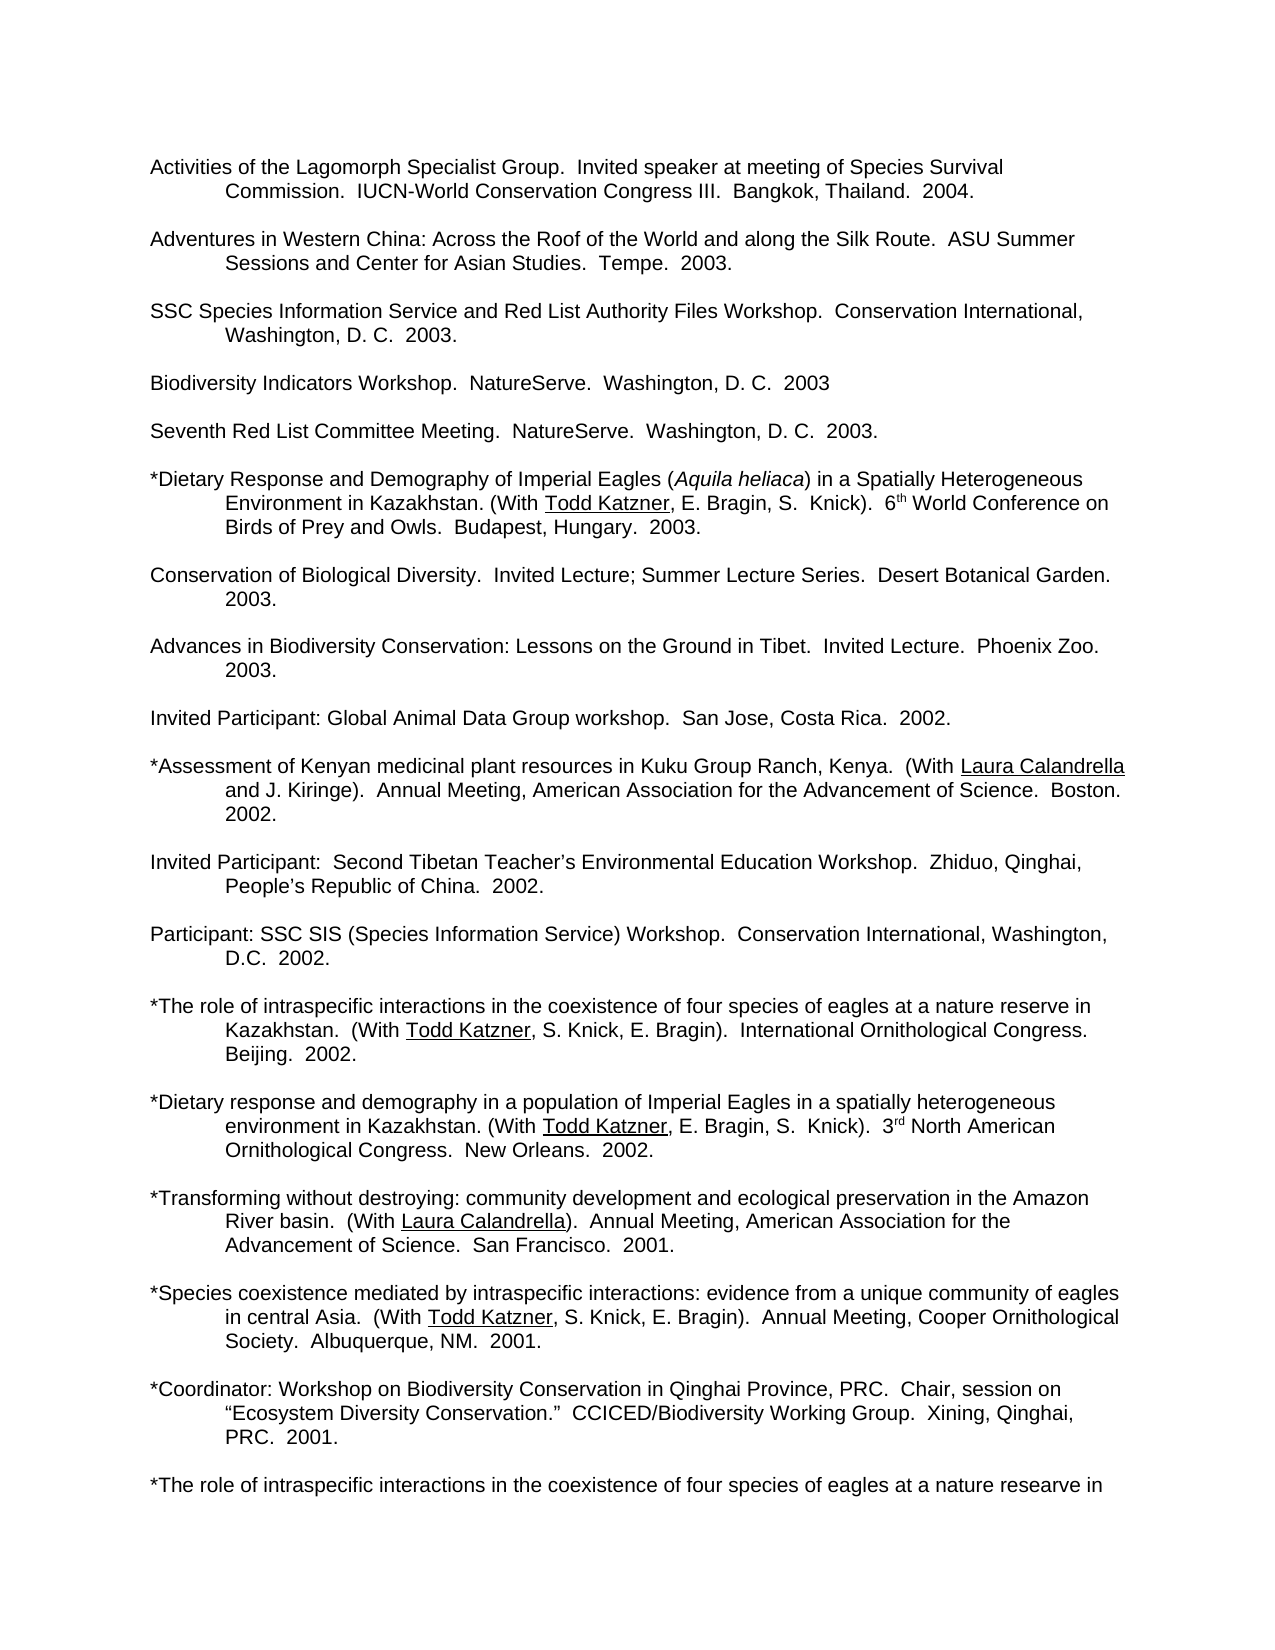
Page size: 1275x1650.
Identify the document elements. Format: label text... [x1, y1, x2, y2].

text Seventh Red List Committee Meeting. NatureServe. Washington, D. C. 2003. [150, 419, 1125, 443]
text Advances in Biodiversity Conservation: Lessons on the Ground in Tibet. Invited Lecture. Phoenix Zoo. 2003. [150, 634, 1125, 682]
text *Coordinator: Workshop on Biodiversity Conservation in Qinghai Province, PRC. Chair, session on “Ecosystem Diversity Conservation.” CCICED/Biodiversity Working Group. Xining, Qinghai, PRC. 2001. [150, 1377, 1125, 1449]
text Adventures in Western China: Across the Roof of the World and along the Silk Route. ASU Summer Sessions and Center for Asian Studies. Tempe. 2003. [150, 227, 1125, 275]
text *The role of intraspecific interactions in the coexistence of four species of eagles at a nature reserve in Kazakhstan. (With Todd Katzner, S. Knick, E. Bragin). International Ornithological Congress. Beijing. 2002. [150, 994, 1125, 1066]
text Biodiversity Indicators Workshop. NatureServe. Washington, D. C. 2003 [150, 371, 1125, 395]
text SSC Species Information Service and Red List Authority Files Workshop. Conservation International, Washington, D. C. 2003. [150, 299, 1125, 347]
text *Transforming without destroying: community development and ecological preservation in the Amazon River basin. (With Laura Calandrella). Annual Meeting, American Association for the Advancement of Science. San Francisco. 2001. [150, 1185, 1125, 1257]
text Conservation of Biological Diversity. Invited Lecture; Summer Lecture Series. Desert Botanical Garden. 2003. [150, 562, 1125, 610]
text *Dietary response and demography in a population of Imperial Eagles in a spatially heterogeneous environment in Kazakhstan. (With Todd Katzner, E. Bragin, S. Knick). 3rd North American Ornithological Congress. New Orleans. 2002. [150, 1089, 1125, 1161]
text *Assessment of Kenyan medicinal plant resources in Kuku Group Ranch, Kenya. (With Laura Calandrella and J. Kiringe). Annual Meeting, American Association for the Advancement of Science. Boston. 2002. [150, 754, 1125, 826]
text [150, 1473, 1125, 1497]
text Invited Participant: Second Tibetan Teacher’s Environmental Education Workshop. Zhiduo, Qinghai, People’s Republic of China. 2002. [150, 850, 1125, 898]
text *Species coexistence mediated by intraspecific interactions: evidence from a unique community of eagles in central Asia. (With Todd Katzner, S. Knick, E. Bragin). Annual Meeting, Cooper Ornithological Society. Albuquerque, NM. 2001. [150, 1281, 1125, 1353]
text Activities of the Lagomorph Specialist Group. Invited speaker at meeting of Species Survival Commission. IUCN-World Conservation Congress III. Bangkok, Thailand. 2004. [150, 155, 1125, 203]
text *Dietary Response and Demography of Imperial Eagles (Aquila heliaca) in a Spatially Heterogeneous Environment in Kazakhstan. (With Todd Katzner, E. Bragin, S. Knick). 6th World Conference on Birds of Prey and Owls. Budapest, Hungary. 2003. [150, 467, 1125, 538]
text Invited Participant: Global Animal Data Group workshop. San Jose, Costa Rica. 2002. [150, 706, 1125, 730]
text Participant: SSC SIS (Species Information Service) Workshop. Conservation International, Washington, D.C. 2002. [150, 922, 1125, 970]
